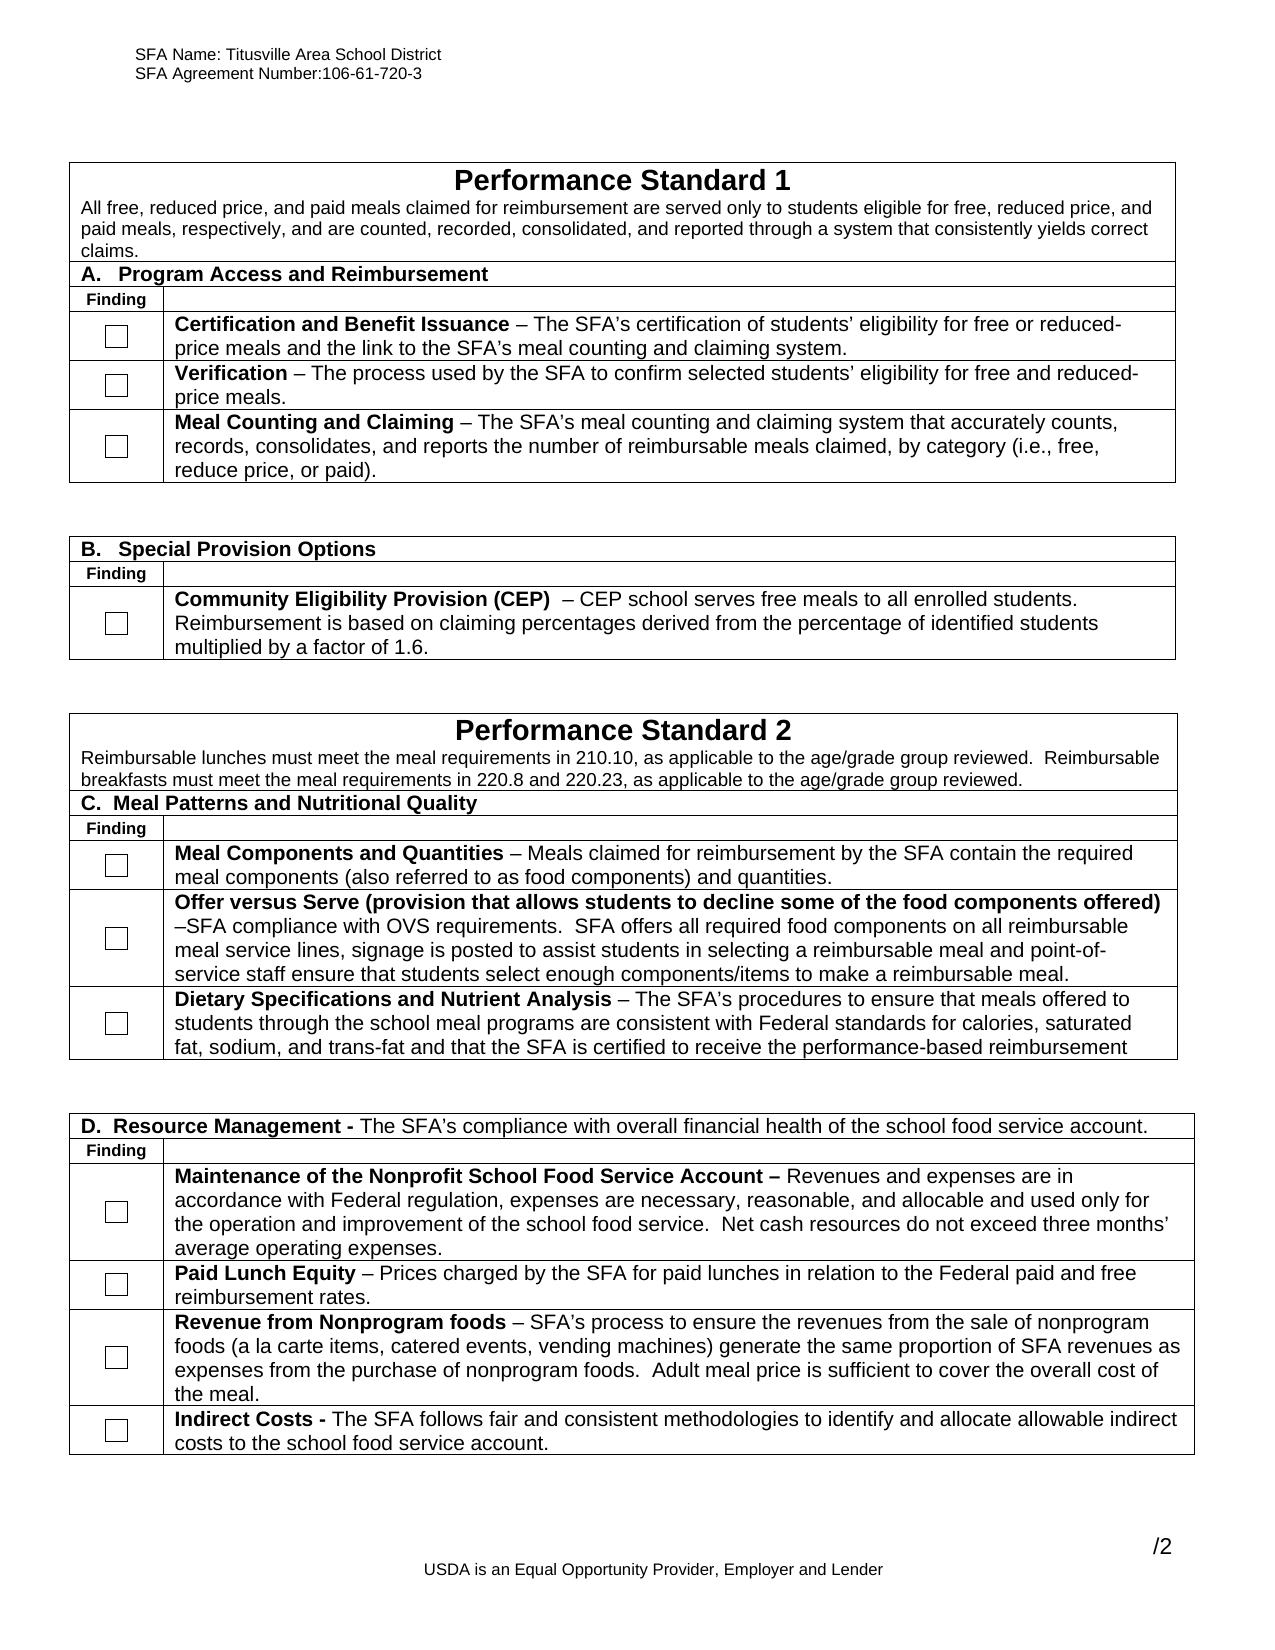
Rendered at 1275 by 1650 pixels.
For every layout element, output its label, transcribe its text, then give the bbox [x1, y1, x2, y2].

table_cell Paid Lunch Equity – Prices charged by the SFA for paid lunches in relation to the Federal paid and free reimbursement rates. [164, 1261, 1194, 1308]
table_cell Verification – The process used by the SFA to confirm selected students’ eligibility for free and reduced-price meals. [164, 361, 1175, 409]
table_header Special Provision Options [70, 537, 1175, 561]
table_cell Finding [70, 287, 163, 311]
table_cell [164, 287, 1175, 311]
table_header Performance Standard 2 Reimbursable lunches must meet the meal requirements in 210.10, as applicable to the age/grade group reviewed. Reimbursable breakfasts must meet the meal requirements in 220.8 and 220.23, as applicable to the age/grade group reviewed. [70, 714, 1177, 790]
table_header Performance Standard 1 All free, reduced price, and paid meals claimed for reimbursement are served only to students eligible for free, reduced price, and paid meals, respectively, and are counted, recorded, consolidated, and reported through a system that consistently yields correct claims. [70, 163, 1175, 261]
table_cell C. Meal Patterns and Nutritional Quality [70, 791, 1177, 815]
table_cell Maintenance of the Nonprofit School Food Service Account – Revenues and expenses are in accordance with Federal regulation, expenses are necessary, reasonable, and allocable and used only for the operation and improvement of the school food service. Net cash resources do not exceed three months’ average operating expenses. [164, 1164, 1194, 1259]
table_cell Offer versus Serve (provision that allows students to decline some of the food components offered) –SFA compliance with OVS requirements. SFA offers all required food components on all reimbursable meal service lines, signage is posted to assist students in selecting a reimbursable meal and point-of-service staff ensure that students select enough components/items to make a reimbursable meal. [164, 890, 1177, 986]
table_cell [70, 1164, 163, 1259]
table_cell [70, 1310, 163, 1405]
table_cell Program Access and Reimbursement [70, 262, 1175, 286]
table_cell Revenue from Nonprogram foods – SFA’s process to ensure the revenues from the sale of nonprogram foods (a la carte items, catered events, vending machines) generate the same proportion of SFA revenues as expenses from the purchase of nonprogram foods. Adult meal price is sufficient to cover the overall cost of the meal. [164, 1310, 1194, 1405]
table_cell [70, 1261, 163, 1308]
table_cell Community Eligibility Provision (CEP) – CEP school serves free meals to all enrolled students. Reimbursement is based on claiming percentages derived from the percentage of identified students multiplied by a factor of 1.6. [164, 587, 1175, 659]
table_cell [164, 1139, 1194, 1163]
table_cell [70, 841, 163, 889]
table_header D. Resource Management - The SFA’s compliance with overall financial health of the school food service account. [70, 1114, 1194, 1138]
table_cell Certification and Benefit Issuance – The SFA’s certification of students’ eligibility for free or reduced-price meals and the link to the SFA’s meal counting and claiming system. [164, 312, 1175, 360]
table_cell [70, 410, 163, 482]
table_cell Meal Components and Quantities – Meals claimed for reimbursement by the SFA contain the required meal components (also referred to as food components) and quantities. [164, 841, 1177, 889]
table_cell [70, 890, 163, 986]
table_cell Indirect Costs - The SFA follows fair and consistent methodologies to identify and allocate allowable indirect costs to the school food service account. [164, 1406, 1194, 1454]
table_cell [70, 1406, 163, 1454]
table_cell Meal Counting and Claiming – The SFA’s meal counting and claiming system that accurately counts, records, consolidates, and reports the number of reimbursable meals claimed, by category (i.e., free, reduce price, or paid). [164, 410, 1175, 482]
table_cell Dietary Specifications and Nutrient Analysis – The SFA’s procedures to ensure that meals offered to students through the school meal programs are consistent with Federal standards for calories, saturated fat, sodium, and trans-fat and that the SFA is certified to receive the performance-based reimbursement [164, 987, 1177, 1059]
table_cell Finding [70, 816, 163, 840]
table_cell [70, 361, 163, 409]
table_cell [164, 562, 1175, 586]
table_cell [70, 312, 163, 360]
table_cell Finding [70, 562, 163, 586]
table_cell [70, 587, 163, 659]
table_cell Finding [70, 1139, 163, 1163]
table_cell [70, 987, 163, 1059]
table_cell [164, 816, 1177, 840]
